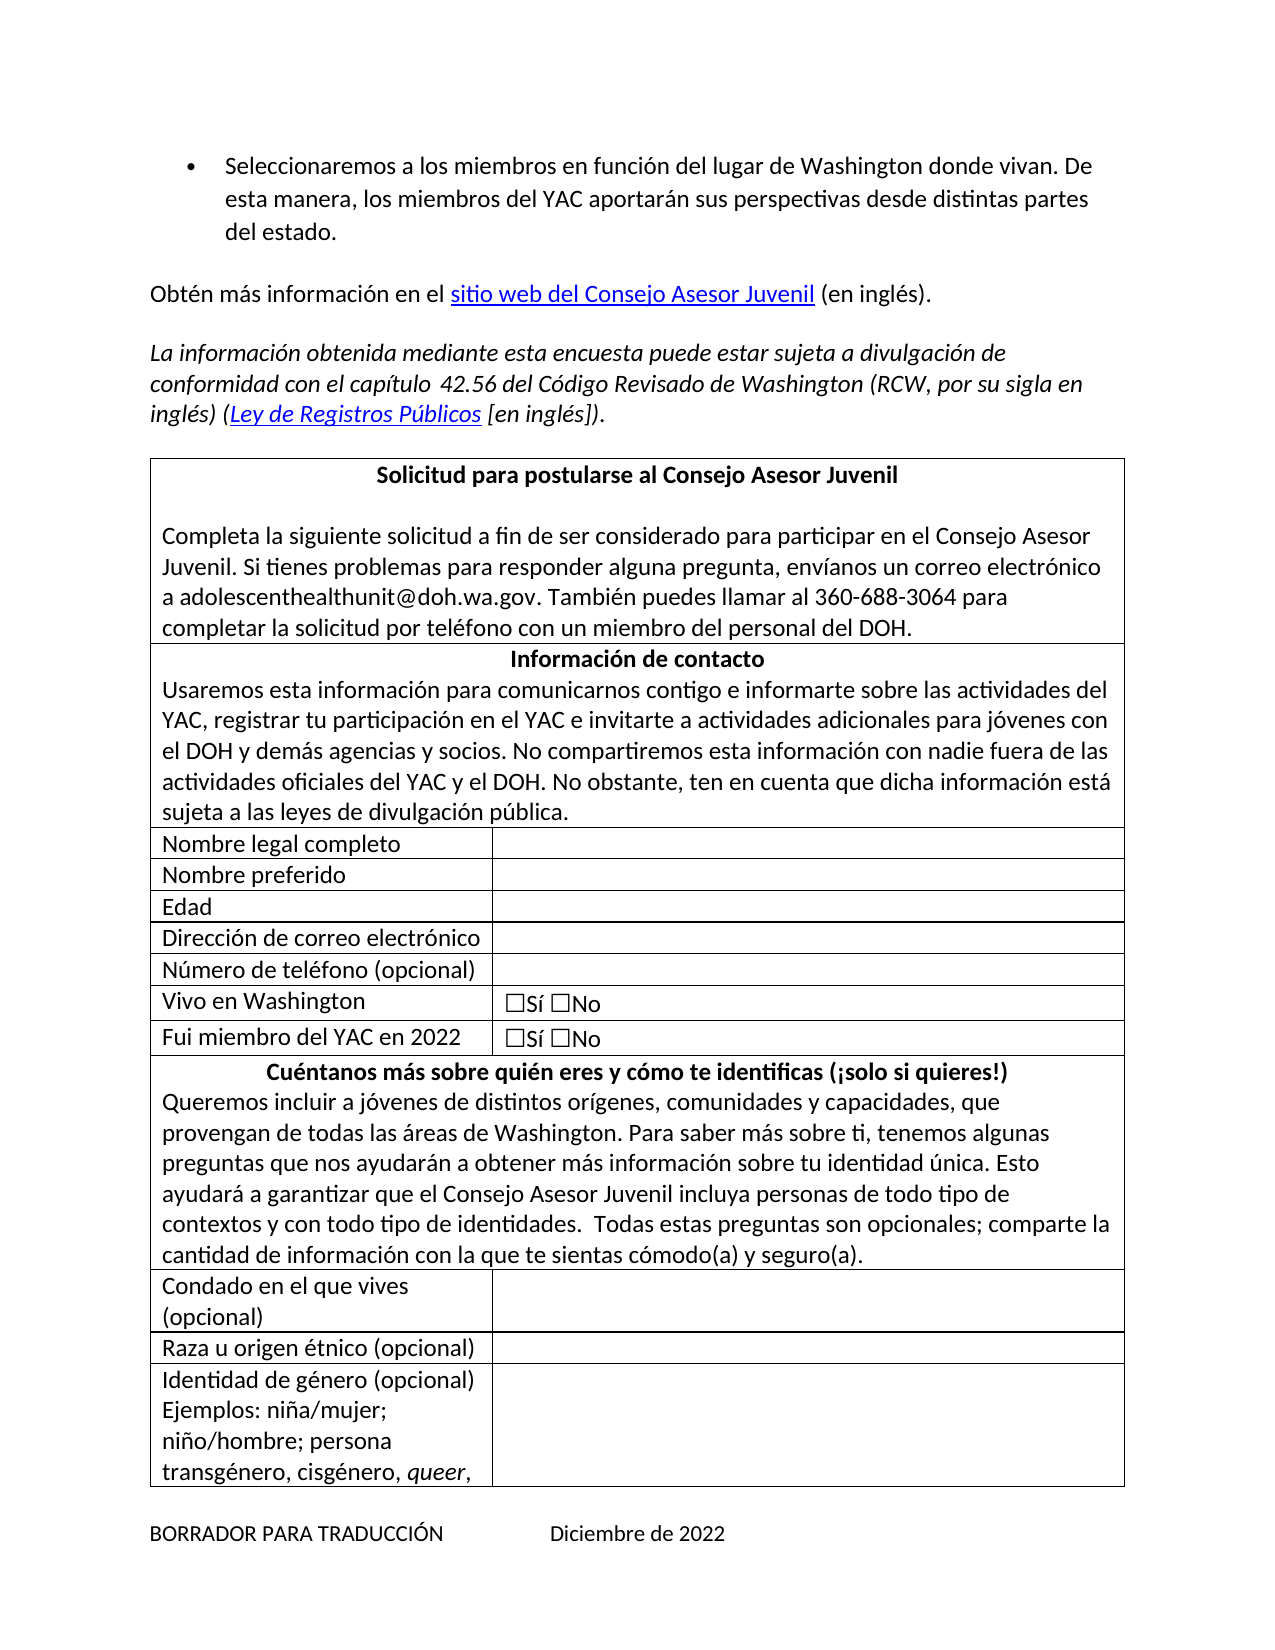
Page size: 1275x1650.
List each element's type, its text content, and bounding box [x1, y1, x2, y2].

text Obtén más información en el sitio web del Consejo Asesor Juvenil (en inglés). [150, 278, 1125, 308]
table_cell [493, 859, 1124, 890]
table_cell [493, 828, 1124, 858]
table_cell Condado en el que vives (opcional) [151, 1270, 492, 1331]
table_cell Cuéntanos más sobre quién eres y cómo te identificas (¡solo si quieres!) Queremos incluir a jóvenes de distintos orígenes, comunidades y capacidades, que provengan de todas las áreas de Washington. Para saber más sobre ti, tenemos algunas preguntas que nos ayudarán a obtener más información sobre tu identidad única. Esto ayudará a garantizar que el Consejo Asesor Juvenil incluya personas de todo tipo de contextos y con todo tipo de identidades. Todas estas preguntas son opcionales; comparte la cantidad de información con la que te sientas cómodo(a) y seguro(a). [151, 1056, 1124, 1269]
table_cell [493, 954, 1124, 984]
table_cell Vivo en Washington [151, 986, 492, 1019]
table_cell Sí ☐No [493, 1021, 1124, 1055]
table_cell [493, 1270, 1124, 1331]
table_cell Número de teléfono (opcional) [151, 954, 492, 984]
text La información obtenida mediante esta encuesta puede estar sujeta a divulgación de conformidad con el capítulo 42.56 del Código Revisado de Washington (RCW, por su sigla en inglés) (Ley de Registros Públicos [en inglés]). [150, 338, 1125, 429]
table_cell Raza u origen étnico (opcional) [151, 1333, 492, 1363]
table_cell [493, 1364, 1124, 1486]
table_cell Edad [151, 891, 492, 921]
table_cell Nombre preferido [151, 859, 492, 890]
table_header Solicitud para postularse al Consejo Asesor Juvenil Completa la siguiente solicitud a fin de ser considerado para participar en el Consejo Asesor Juvenil. Si tienes problemas para responder alguna pregunta, envíanos un correo electrónico a adolescenthealthunit@doh.wa.gov. También puedes llamar al 360-688-3064 para completar la solicitud por teléfono con un miembro del personal del DOH. [151, 459, 1124, 642]
table_cell Nombre legal completo [151, 828, 492, 858]
table_cell Información de contacto Usaremos esta información para comunicarnos contigo e informarte sobre las actividades del YAC, registrar tu participación en el YAC e invitarte a actividades adicionales para jóvenes con el DOH y demás agencias y socios. No compartiremos esta información con nadie fuera de las actividades oficiales del YAC y el DOH. No obstante, ten en cuenta que dicha información está sujeta a las leyes de divulgación pública. [151, 644, 1124, 827]
table_cell Dirección de correo electrónico [151, 923, 492, 953]
table_cell Fui miembro del YAC en 2022 [151, 1021, 492, 1055]
table_cell Sí ☐No [493, 986, 1124, 1019]
table_cell [493, 891, 1124, 921]
table_cell [493, 923, 1124, 953]
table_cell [151, 1364, 492, 1486]
list Seleccionaremos a los miembros en función del lugar de Washington donde vivan. De esta manera, los miembros del YAC aportarán sus perspectivas desde distintas partes del estado. [187, 150, 1125, 246]
table_cell [493, 1333, 1124, 1363]
